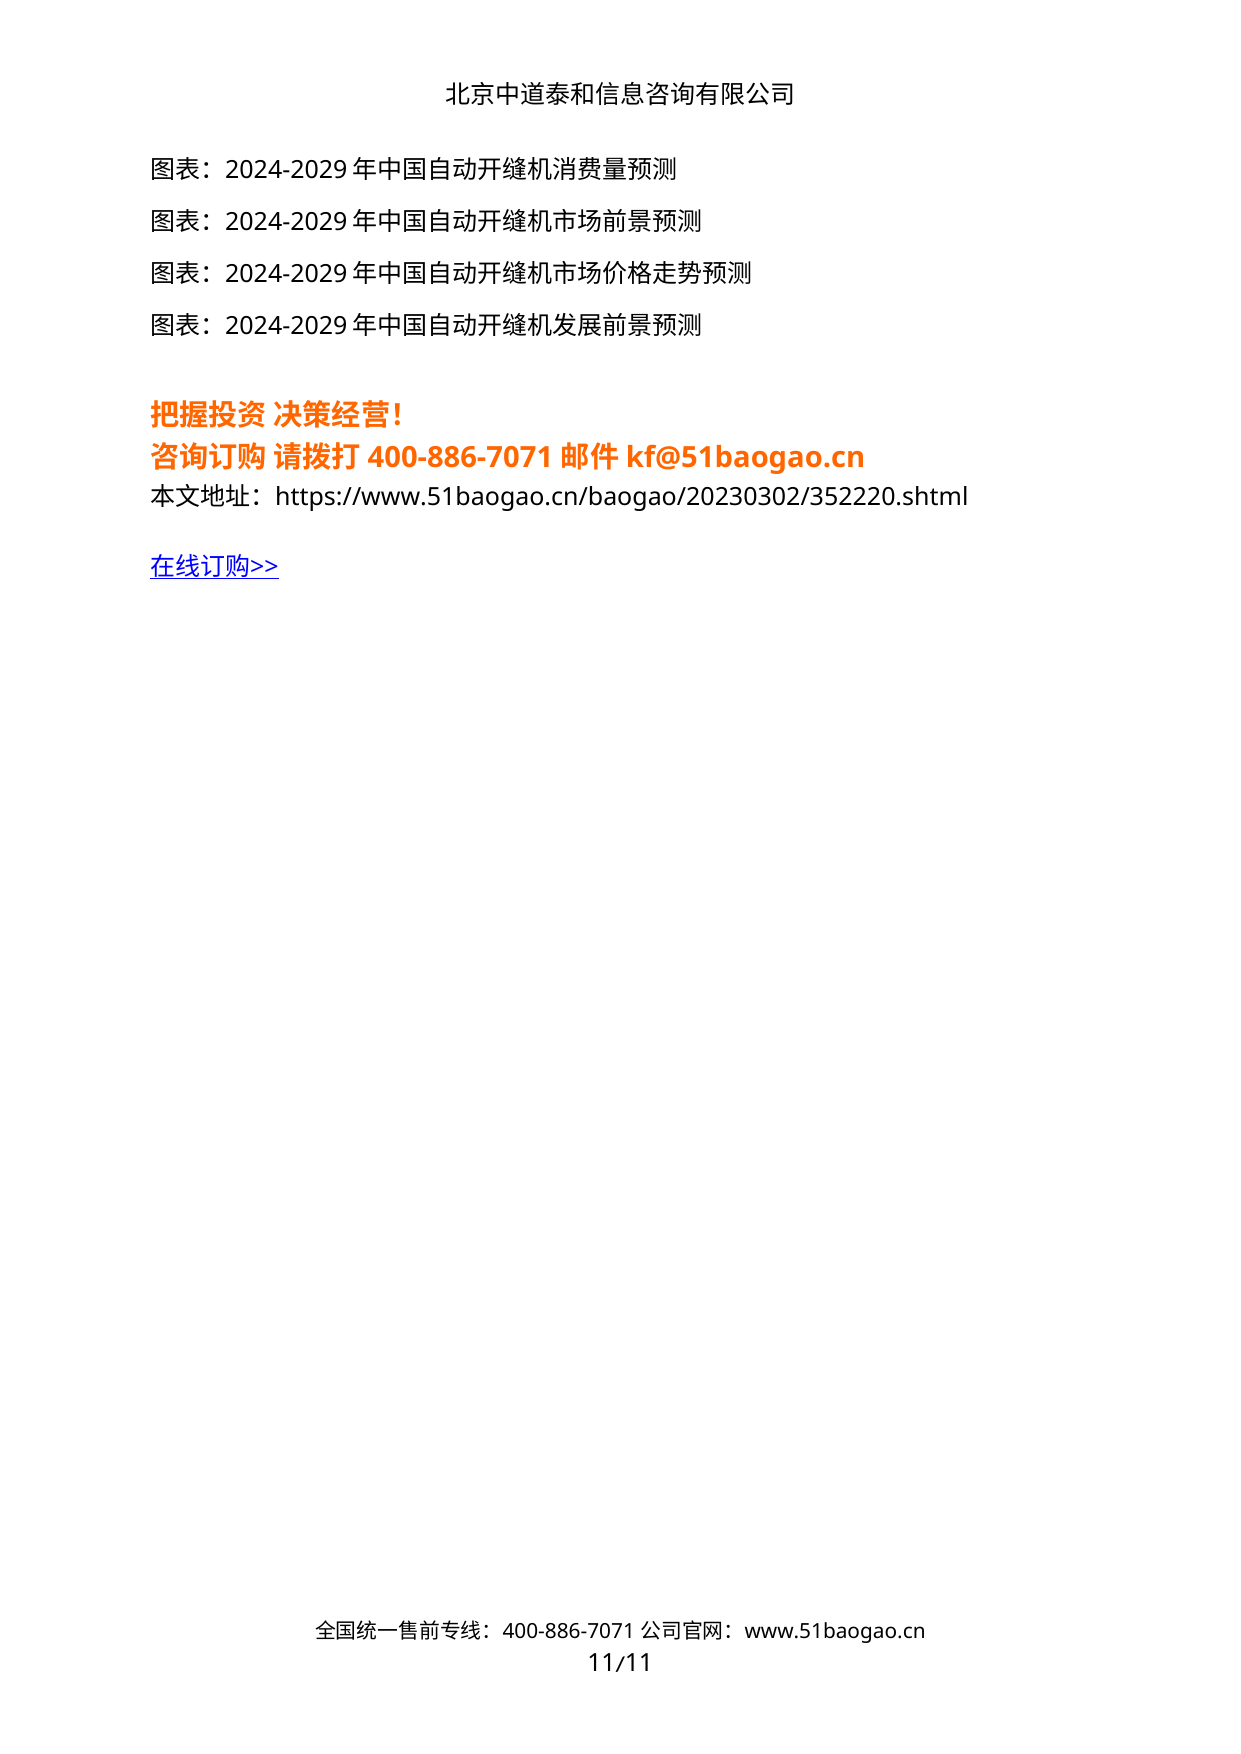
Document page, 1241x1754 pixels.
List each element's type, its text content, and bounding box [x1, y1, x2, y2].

text 图表：2024-2029年中国自动开缝机市场前景预测 [150, 202, 1090, 238]
text 在线订购>> [150, 512, 1090, 583]
text 图表：2024-2029年中国自动开缝机发展前景预测 [150, 306, 1090, 342]
text 把握投资 决策经营！咨询订购 请拨打 400-886-7071 邮件 kf@51baogao.cn本文地址：https://www.51baogao.cn/baogao/20230302/352220.shtml [150, 357, 1090, 512]
text 图表：2024-2029年中国自动开缝机市场价格走势预测 [150, 254, 1090, 290]
text 图表：2024-2029年中国自动开缝机消费量预测 [150, 150, 1090, 186]
